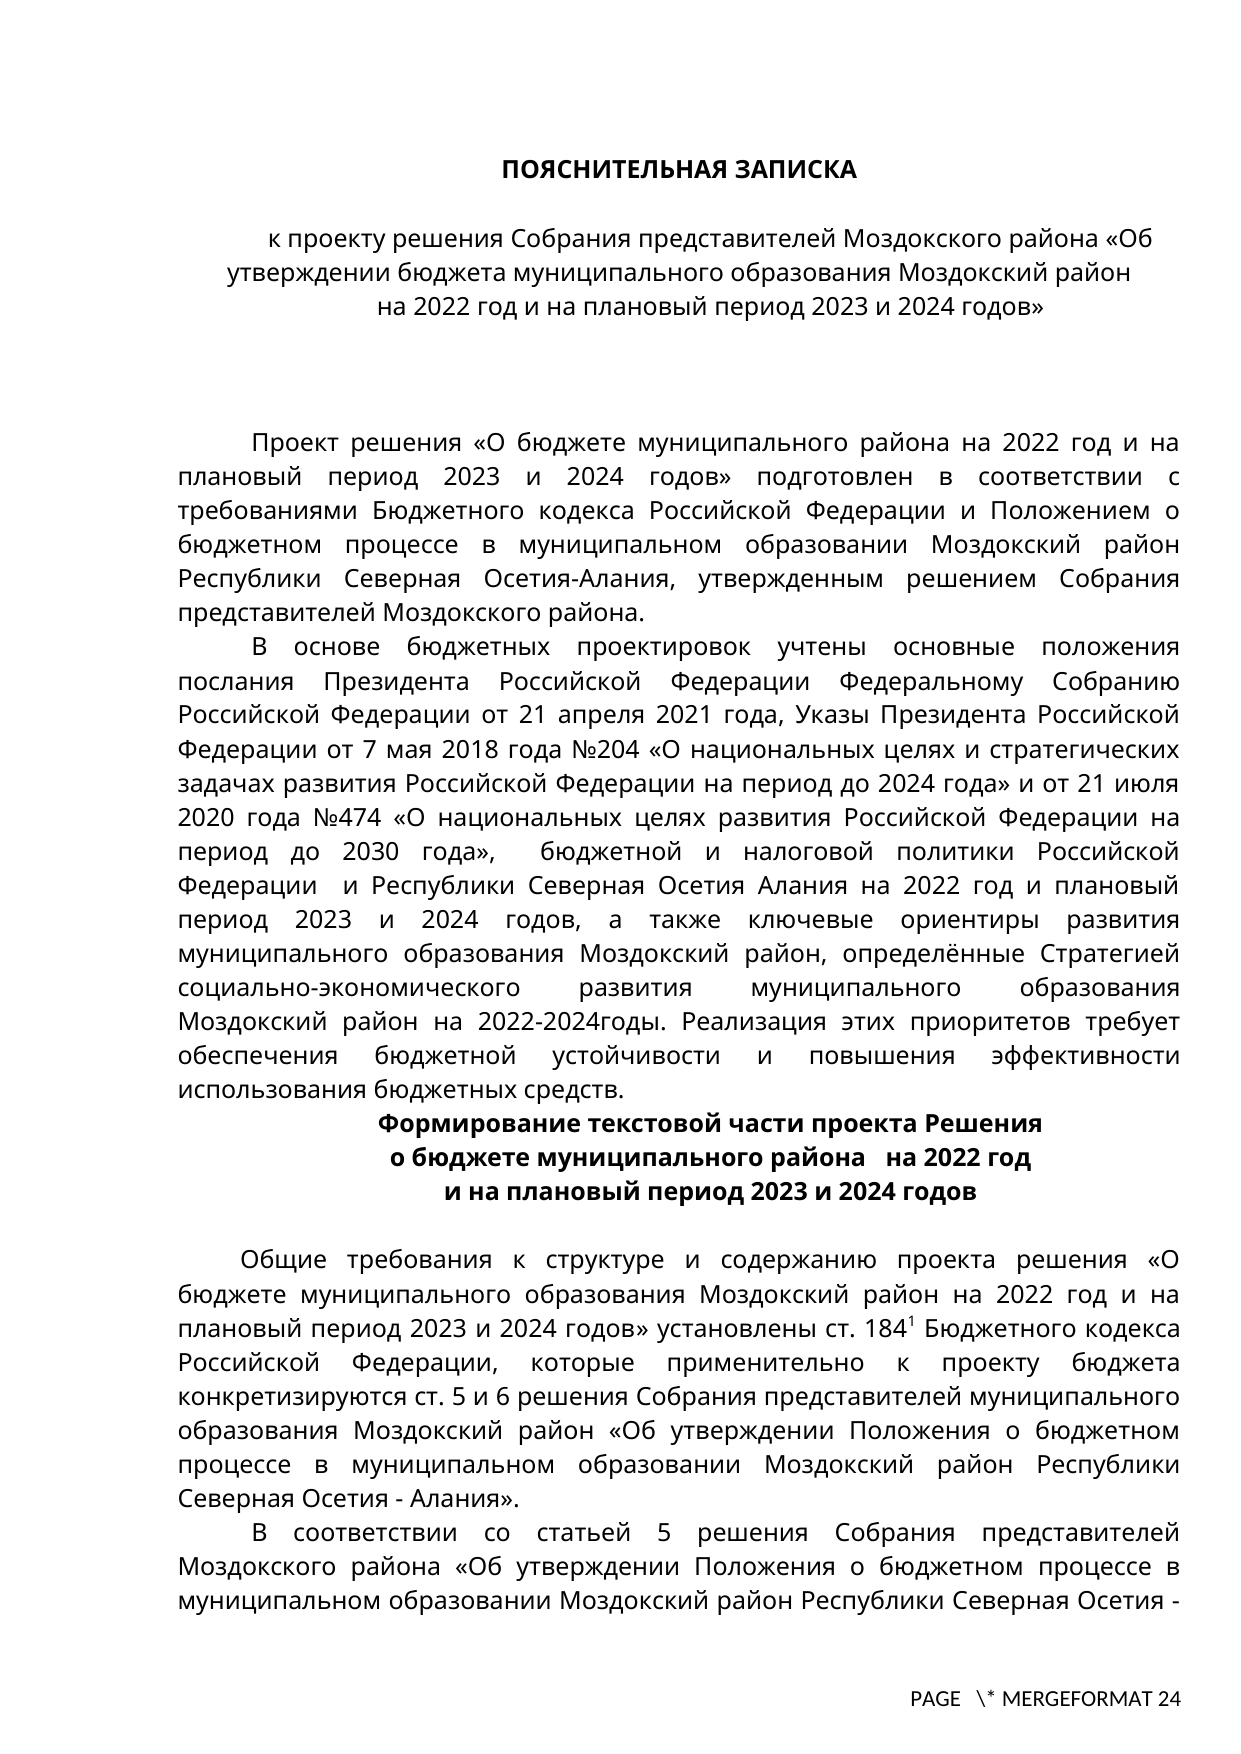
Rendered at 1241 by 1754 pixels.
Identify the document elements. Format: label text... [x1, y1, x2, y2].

text на 2022 год и на плановый период 2023 и 2024 годов» [177, 288, 1181, 322]
text В основе бюджетных проектировок учтены основные положения послания Президента Российской Федерации Федеральному Собранию Российской Федерации от 21 апреля 2021 года, Указы Президента Российской Федерации от 7 мая 2018 года №204 «О национальных целях и стратегических задачах развития Российской Федерации на период до 2024 года» и от 21 июля 2020 года №474 «О национальных целях развития Российской Федерации на период до 2030 года», бюджетной и налоговой политики Российской Федерации и Республики Северная Осетия Алания на 2022 год и плановый период 2023 и 2024 годов, а также ключевые ориентиры развития муниципального образования Моздокский район, определённые Стратегией социально-экономического развития муниципального образования Моздокский район на 2022-2024годы. Реализация этих приоритетов требует обеспечения бюджетной устойчивости и повышения эффективности использования бюджетных средств. [177, 629, 1181, 1106]
text к проекту решения Собрания представителей Моздокского района «Об утверждении бюджета муниципального образования Моздокский район [177, 220, 1181, 288]
title Проект решения «О бюджете муниципального района на 2022 год и на плановый период 2023 и 2024 годов» подготовлен в соответствии с требованиями Бюджетного кодекса Российской Федерации и Положением о бюджетном процессе в муниципальном образовании Моздокский район Республики Северная Осетия-Алания, утвержденным решением Собрания представителей Моздокского района. [177, 425, 1181, 629]
text Общие требования к структуре и содержанию проекта решения «О бюджете муниципального образования Моздокский район на 2022 год и на плановый период 2023 и 2024 годов» установлены ст. 1841 Бюджетного кодекса Российской Федерации, которые применительно к проекту бюджета конкретизируются ст. 5 и 6 решения Собрания представителей муниципального образования Моздокский район «Об утверждении Положения о бюджетном процессе в муниципальном образовании Моздокский район Республики Северная Осетия - Алания». [177, 1242, 1181, 1515]
title ПОЯСНИТЕЛЬНАЯ ЗАПИСКА [177, 152, 1181, 186]
text Формирование текстовой части проекта Решения [177, 1106, 1181, 1140]
text и на плановый период 2023 и 2024 годов [177, 1174, 1181, 1208]
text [177, 1515, 1181, 1617]
text о бюджете муниципального района на 2022 год [177, 1140, 1181, 1174]
